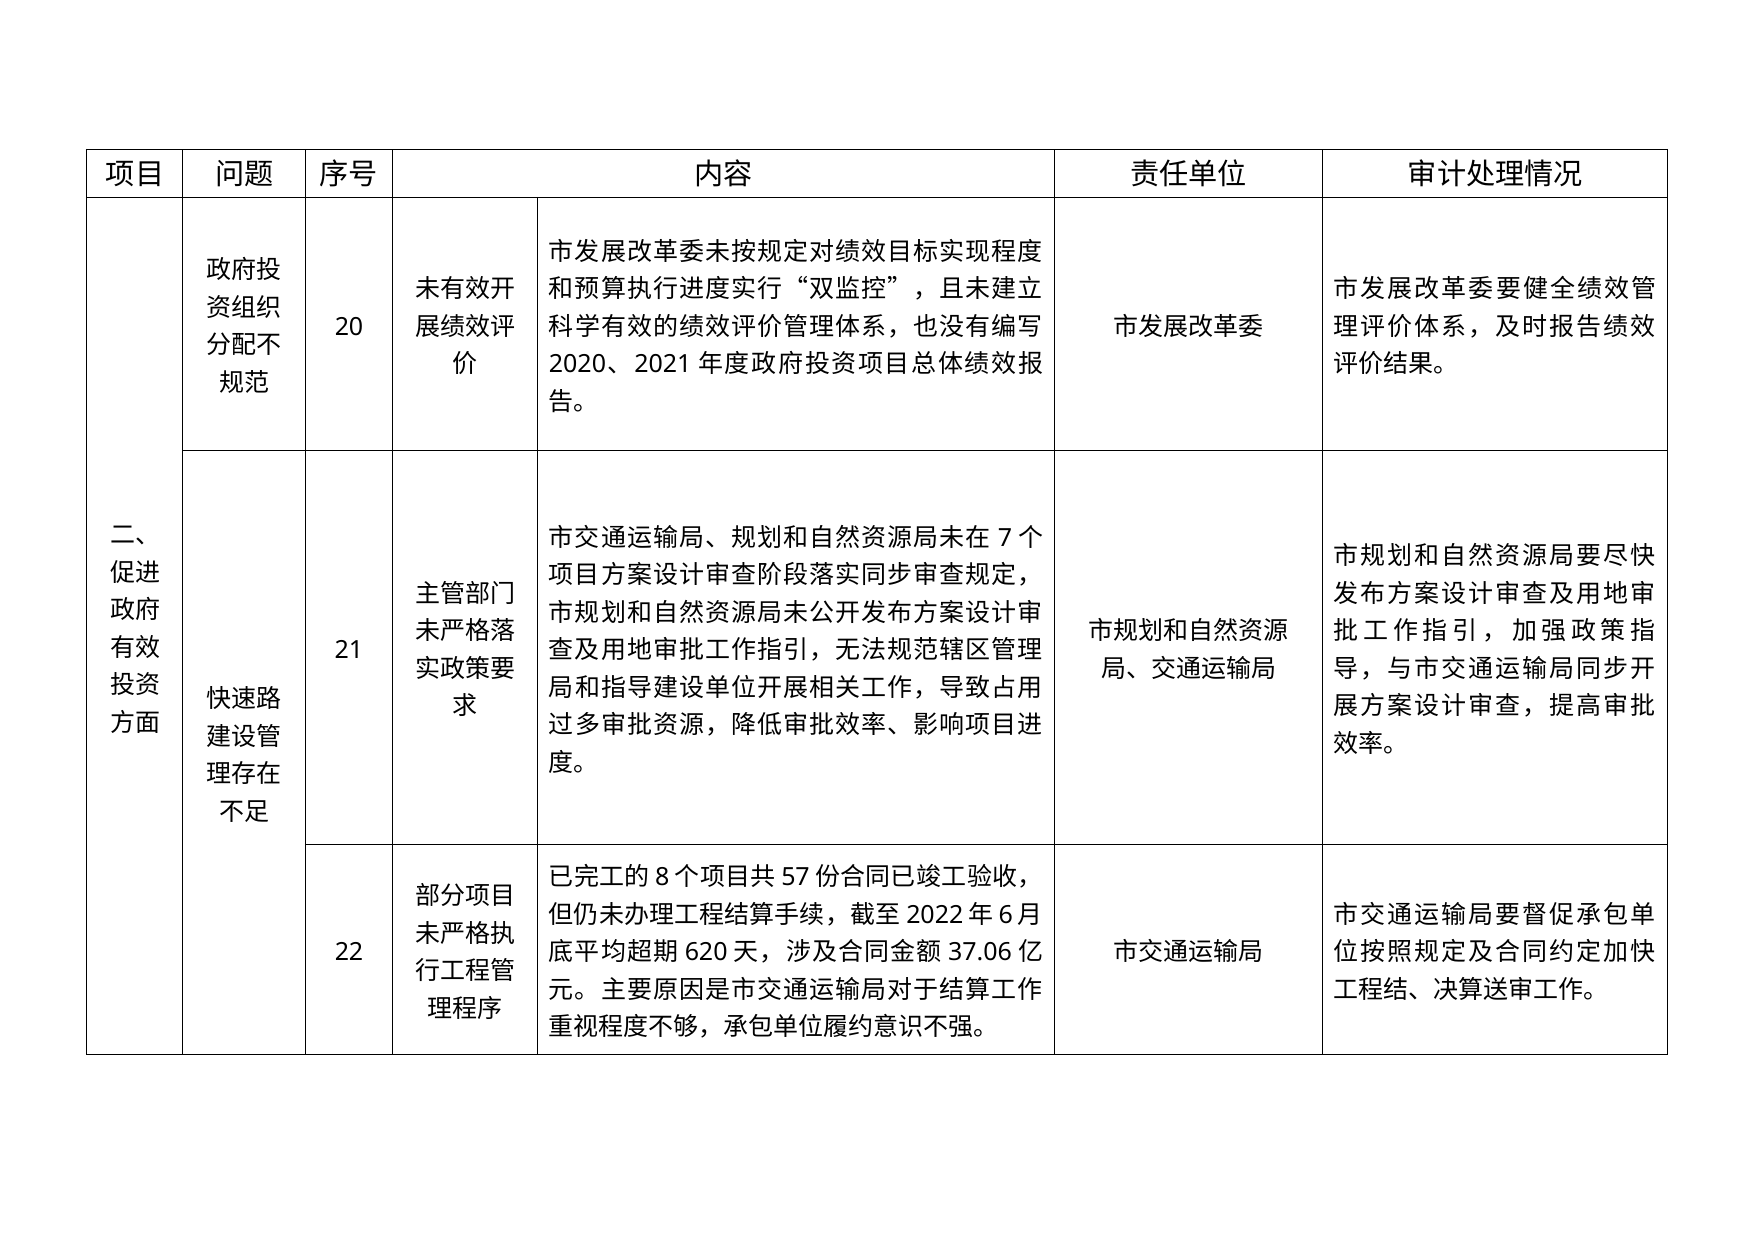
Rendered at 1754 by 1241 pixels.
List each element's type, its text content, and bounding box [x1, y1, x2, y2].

table_header 责任单位 [1055, 150, 1322, 197]
table_cell 市交通运输局要督促承包单位按照规定及合同约定加快工程结、决算送审工作。 [1323, 845, 1667, 1054]
table_cell 市规划和自然资源局要尽快发布方案设计审查及用地审批工作指引，加强政策指导，与市交通运输局同步开展方案设计审查，提高审批效率。 [1323, 451, 1667, 844]
table_cell 21 [306, 451, 392, 844]
table_cell 政府投资组织分配不规范 [183, 198, 305, 450]
table_cell 主管部门未严格落实政策要求 [393, 451, 537, 844]
table_cell 20 [306, 198, 392, 450]
table_cell 市规划和自然资源局、交通运输局 [1055, 451, 1322, 844]
table_cell 市交通运输局 [1055, 845, 1322, 1054]
table_cell 已完工的8个项目共57份合同已竣工验收，但仍未办理工程结算手续，截至2022年6月底平均超期620天，涉及合同金额37.06亿元。主要原因是市交通运输局对于结算工作重视程度不够，承包单位履约意识不强。 [538, 845, 1054, 1054]
table_cell 未有效开展绩效评价 [393, 198, 537, 450]
table_header 问题 [183, 150, 305, 197]
table_header 项目 [87, 150, 182, 197]
table_cell 部分项目未严格执行工程管理程序 [393, 845, 537, 1054]
table_cell 市发展改革委未按规定对绩效目标实现程度和预算执行进度实行“双监控”，且未建立科学有效的绩效评价管理体系，也没有编写2020、2021年度政府投资项目总体绩效报告。 [538, 198, 1054, 450]
table_header 序号 [306, 150, 392, 197]
table_cell 快速路建设管理存在不足 [183, 451, 305, 1054]
table_header 审计处理情况 [1323, 150, 1667, 197]
table_cell 市交通运输局、规划和自然资源局未在7个项目方案设计审查阶段落实同步审查规定，市规划和自然资源局未公开发布方案设计审查及用地审批工作指引，无法规范辖区管理局和指导建设单位开展相关工作，导致占用过多审批资源，降低审批效率、影响项目进度。 [538, 451, 1054, 844]
table_header 内容 [393, 150, 1054, 197]
table_cell 市发展改革委 [1055, 198, 1322, 450]
table_cell 市发展改革委要健全绩效管理评价体系，及时报告绩效评价结果。 [1323, 198, 1667, 450]
table_cell 二、促进政府有效投资方面 [87, 198, 182, 1054]
table_cell 22 [306, 845, 392, 1054]
